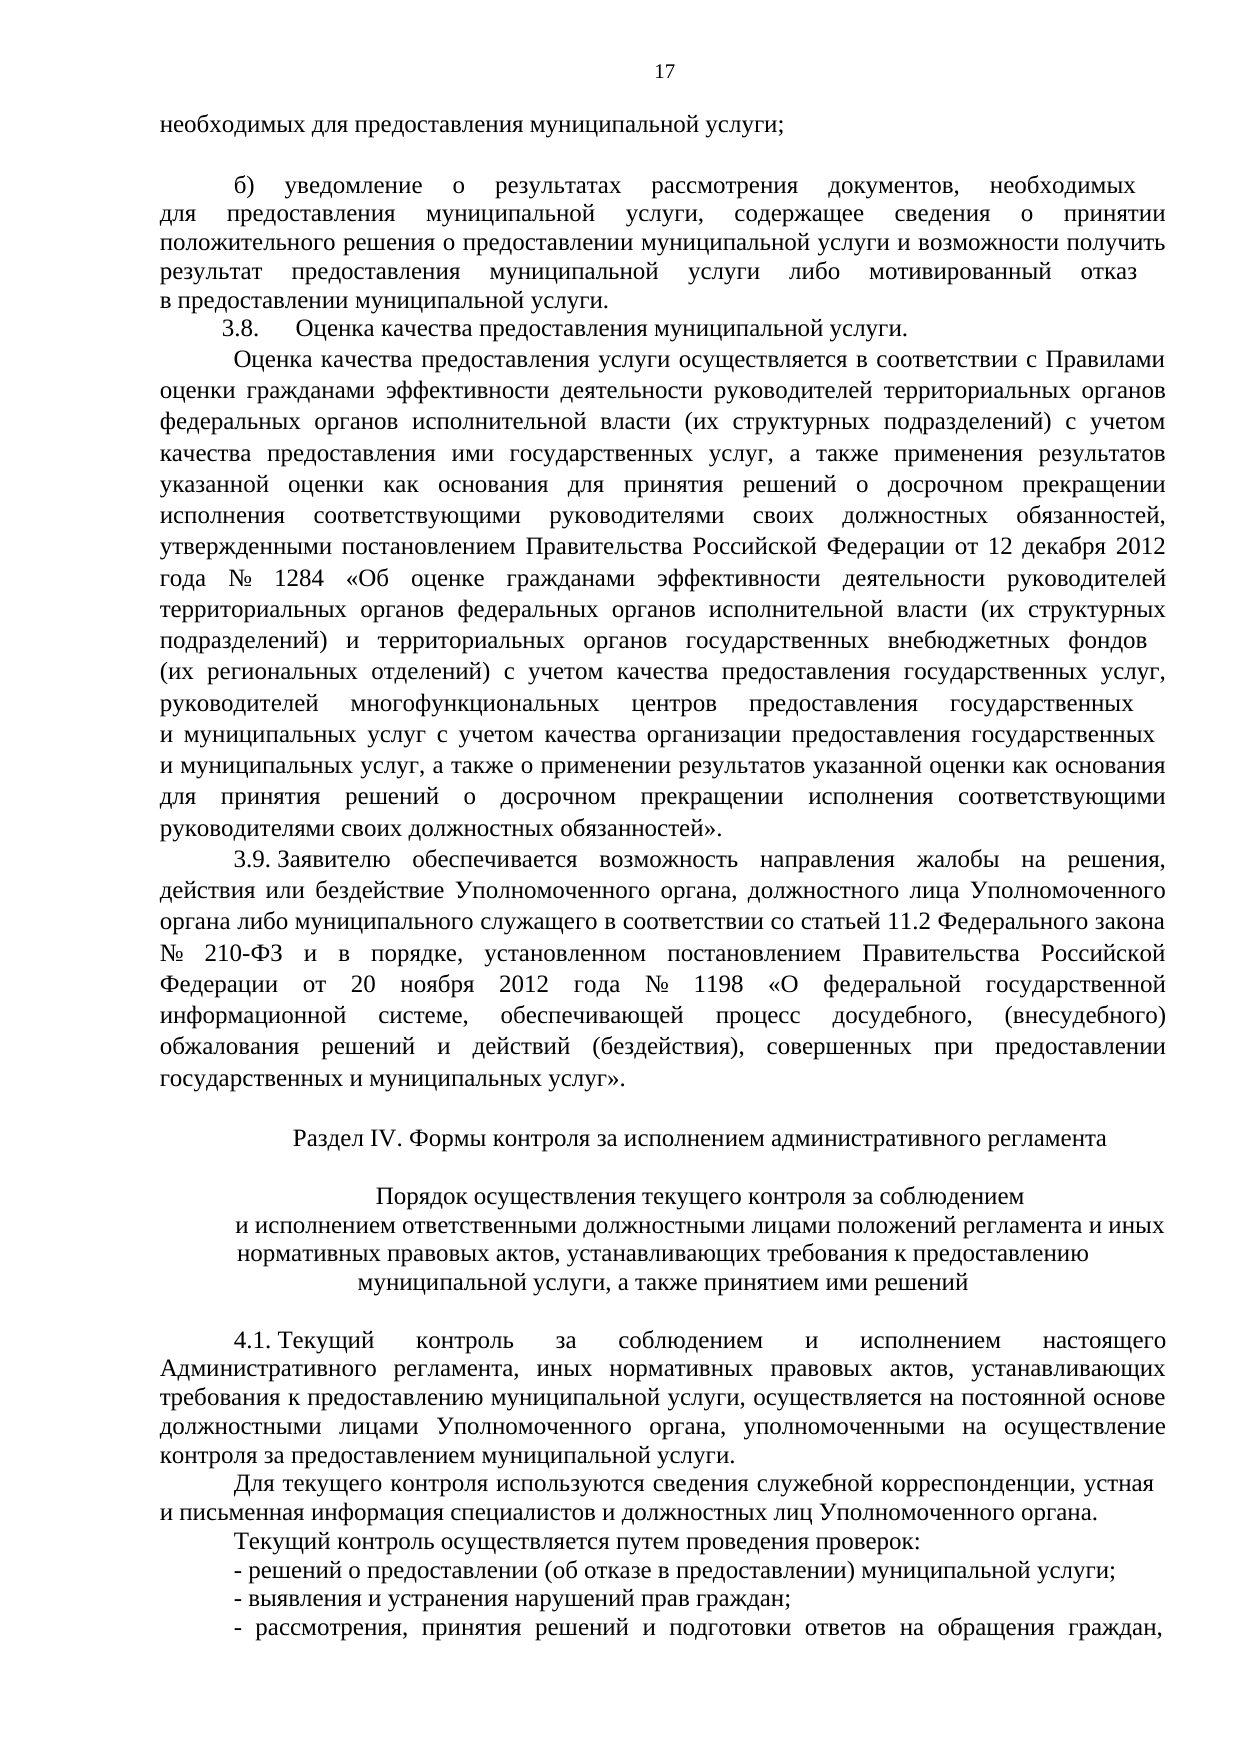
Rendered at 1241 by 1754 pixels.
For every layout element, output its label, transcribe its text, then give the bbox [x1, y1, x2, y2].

text и исполнением ответственными должностными лицами положений регламента и иных нормативных правовых актов, устанавливающих требования к предоставлению муниципальной услуги, а также принятием ими решений [159, 1210, 1167, 1296]
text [159, 107, 1181, 138]
text - выявления и устранения нарушений прав граждан; [159, 1583, 1163, 1612]
text Раздел IV. Формы контроля за исполнением административного регламента [159, 1123, 1167, 1152]
text б) уведомление о результатах рассмотрения документов, необходимых для предоставления муниципальной услуги, содержащее сведения о принятии положительного решения о предоставлении муниципальной услуги и возможности получить результат предоставления муниципальной услуги либо мотивированный отказ в предоставлении муниципальной услуги. [159, 170, 1167, 313]
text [159, 1612, 1163, 1641]
text Оценка качества предоставления услуги осуществляется в соответствии с Правилами оценки гражданами эффективности деятельности руководителей территориальных органов федеральных органов исполнительной власти (их структурных подразделений) с учетом качества предоставления ими государственных услуг, а также применения результатов указанной оценки как основания для принятия решений о досрочном прекращении исполнения соответствующими руководителями своих должностных обязанностей, утвержденными постановлением Правительства Российской Федерации от 12 декабря 2012 года № 1284 «Об оценке гражданами эффективности деятельности руководителей территориальных органов федеральных органов исполнительной власти (их структурных подразделений) и территориальных органов государственных внебюджетных фондов (их региональных отделений) с учетом качества предоставления государственных услуг, руководителей многофункциональных центров предоставления государственных и муниципальных услуг с учетом качества организации предоставления государственных и муниципальных услуг, а также о применении результатов указанной оценки как основания для принятия решений о досрочном прекращении исполнения соответствующими руководителями своих должностных обязанностей». [159, 342, 1166, 842]
list Оценка качества предоставления муниципальной услуги. [146, 313, 1167, 342]
text 4.1. Текущий контроль за соблюдением и исполнением настоящего Административного регламента, иных нормативных правовых актов, устанавливающих требования к предоставлению муниципальной услуги, осуществляется на постоянной основе должностными лицами Уполномоченного органа, уполномоченными на осуществление контроля за предоставлением муниципальной услуги. [159, 1325, 1167, 1468]
text Текущий контроль осуществляется путем проведения проверок: [159, 1526, 1163, 1555]
text Порядок осуществления текущего контроля за соблюдением [159, 1181, 1167, 1210]
text - решений о предоставлении (об отказе в предоставлении) муниципальной услуги; [159, 1555, 1163, 1583]
text Для текущего контроля используются сведения служебной корреспонденции, устная и письменная информация специалистов и должностных лиц Уполномоченного органа. [159, 1468, 1163, 1526]
text 3.9. Заявителю обеспечивается возможность направления жалобы на решения, действия или бездействие Уполномоченного органа, должностного лица Уполномоченного органа либо муниципального служащего в соответствии со статьей 11.2 Федерального закона № 210-ФЗ и в порядке, установленном постановлением Правительства Российской Федерации от 20 ноября 2012 года № 1198 «О федеральной государственной информационной системе, обеспечивающей процесс досудебного, (внесудебного) обжалования решений и действий (бездействия), совершенных при предоставлении государственных и муниципальных услуг». [159, 842, 1166, 1092]
